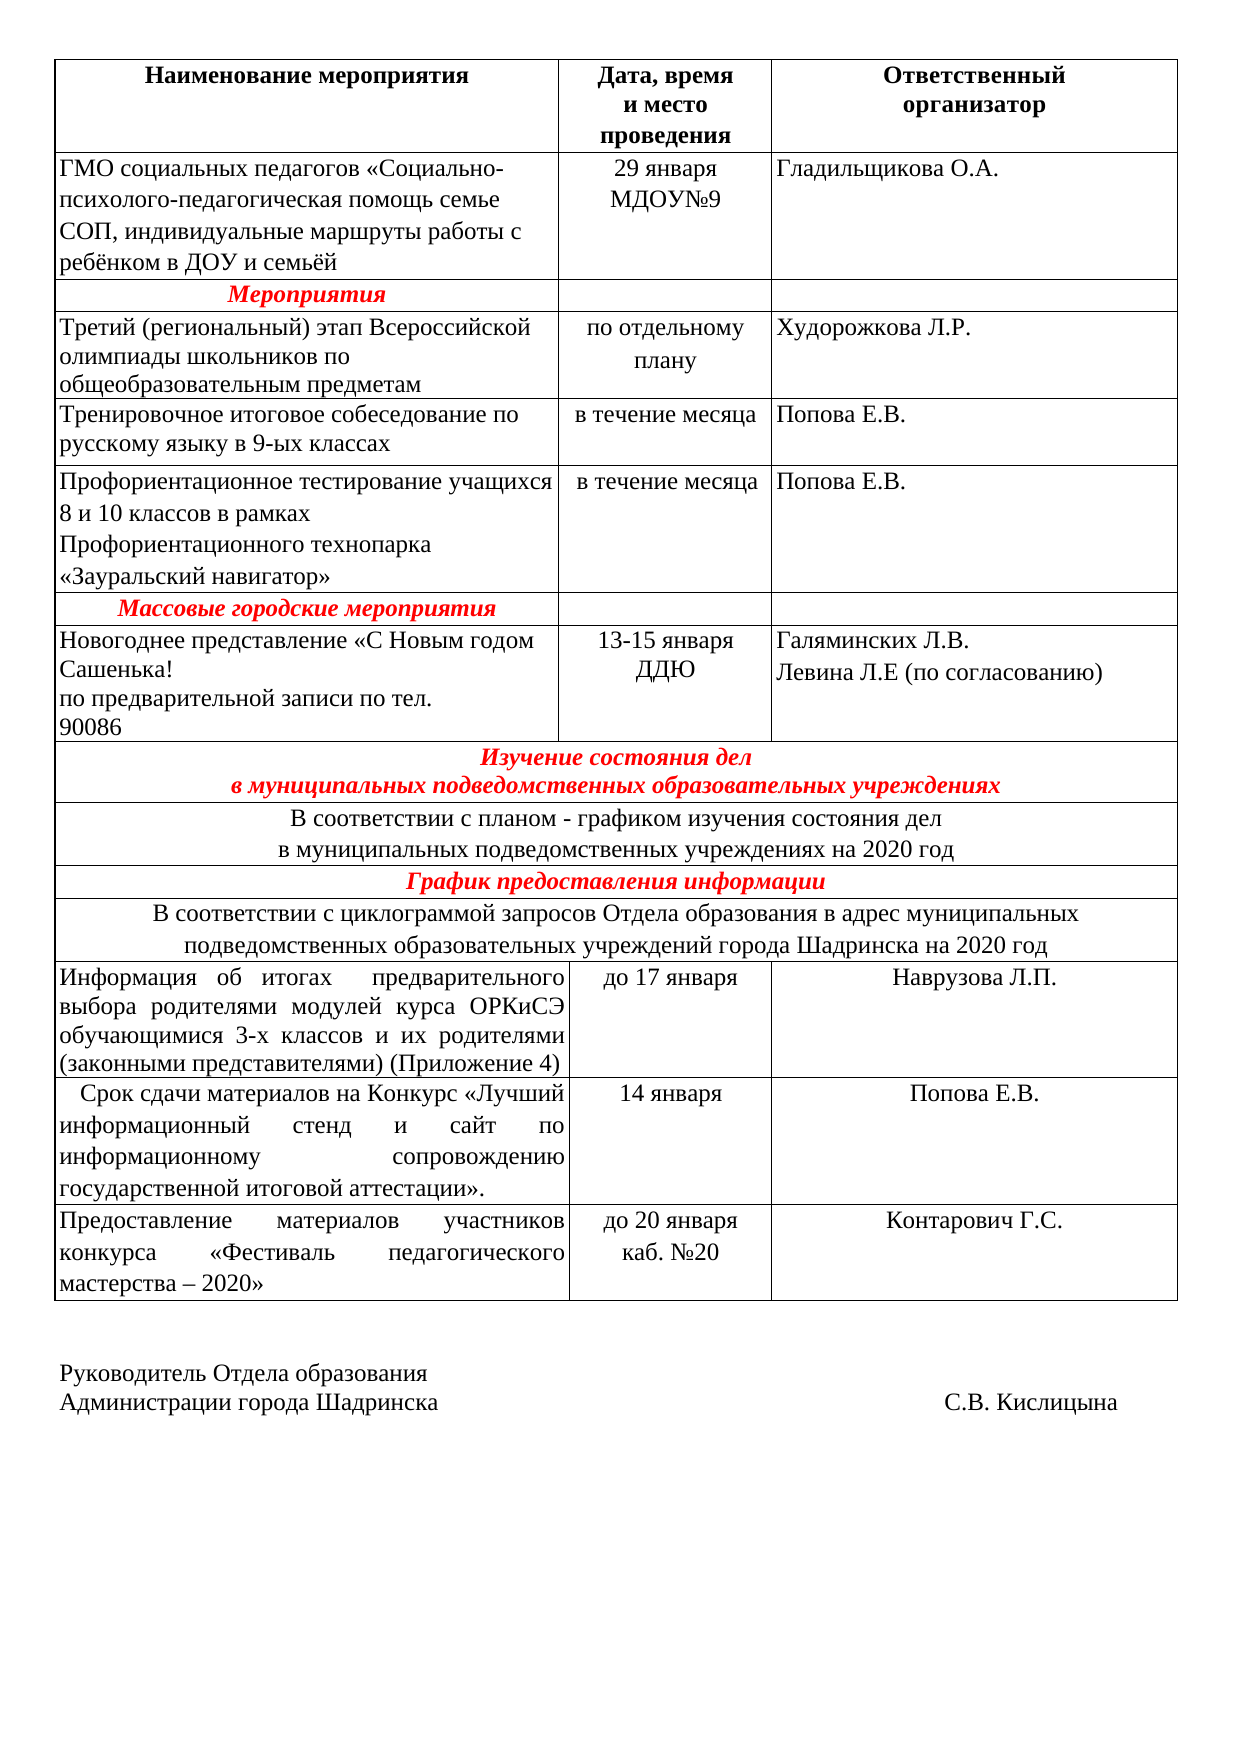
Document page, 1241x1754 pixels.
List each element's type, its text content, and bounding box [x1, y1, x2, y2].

table_cell Предоставление материалов участников конкурса «Фестиваль педагогического мастерства – 2020» [56, 1205, 569, 1299]
table_cell Массовые городские мероприятия [56, 593, 558, 624]
table_cell до 20 января каб. №20 [570, 1205, 771, 1299]
table_cell Изучение состояния дел в муниципальных подведомственных образовательных учреждениях [56, 742, 1177, 802]
table_cell Новогоднее представление «С Новым годом Сашенька! по предварительной записи по тел. 90086 [56, 626, 558, 741]
table_cell [559, 280, 771, 311]
table_cell Информация об итогах предварительного выбора родителями модулей курса ОРКиСЭ обучающимися 3-х классов и их родителями (законными представителями) (Приложение 4) [56, 962, 569, 1077]
table_cell Профориентационное тестирование учащихся 8 и 10 классов в рамках Профориентационного технопарка «Зауральский навигатор» [56, 466, 558, 592]
table_header Дата, время и место проведения [559, 60, 771, 152]
table_cell Худорожкова Л.Р. [772, 312, 1177, 398]
table_cell [772, 280, 1177, 311]
text Руководитель Отдела образования Администрации города Шадринска С.В. Кислицына [59, 1358, 1181, 1416]
table_header Наименование мероприятия [56, 60, 558, 152]
table_cell 13-15 января ДДЮ [559, 626, 771, 741]
table_cell В соответствии с планом - графиком изучения состояния дел в муниципальных подведомственных учреждениях на 2020 год [56, 803, 1177, 865]
table_cell Срок сдачи материалов на Конкурс «Лучший информационный стенд и сайт по информационному сопровождению государственной итоговой аттестации». [56, 1078, 569, 1204]
table_cell [559, 593, 771, 624]
table_header Ответственный организатор [772, 60, 1177, 152]
table_cell График предоставления информации [56, 866, 1177, 897]
table_cell В соответствии с циклограммой запросов Отдела образования в адрес муниципальных подведомственных образовательных учреждений города Шадринска на 2020 год [56, 899, 1177, 961]
table_cell Наврузова Л.П. [772, 962, 1177, 1077]
table_cell по отдельному плану [559, 312, 771, 398]
table_cell Контарович Г.С. [772, 1205, 1177, 1299]
table_cell в течение месяца [559, 466, 771, 592]
table_cell ГМО социальных педагогов «Социально-психолого-педагогическая помощь семье СОП, индивидуальные маршруты работы с ребёнком в ДОУ и семьёй [56, 153, 558, 278]
table_cell Тренировочное итоговое собеседование по русскому языку в 9-ых классах [56, 399, 558, 465]
table_cell до 17 января [570, 962, 771, 1077]
table_cell в течение месяца [559, 399, 771, 465]
table_cell Гладильщикова О.А. [772, 153, 1177, 278]
table_cell [772, 593, 1177, 624]
table_cell 14 января [570, 1078, 771, 1204]
table_cell Попова Е.В. [772, 1078, 1177, 1204]
table_cell 29 января МДОУ№9 [559, 153, 771, 278]
table_cell Мероприятия [56, 280, 558, 311]
table_cell Галяминских Л.В. Левина Л.Е (по согласованию) [772, 626, 1177, 741]
table_cell Попова Е.В. [772, 399, 1177, 465]
table_cell Попова Е.В. [772, 466, 1177, 592]
